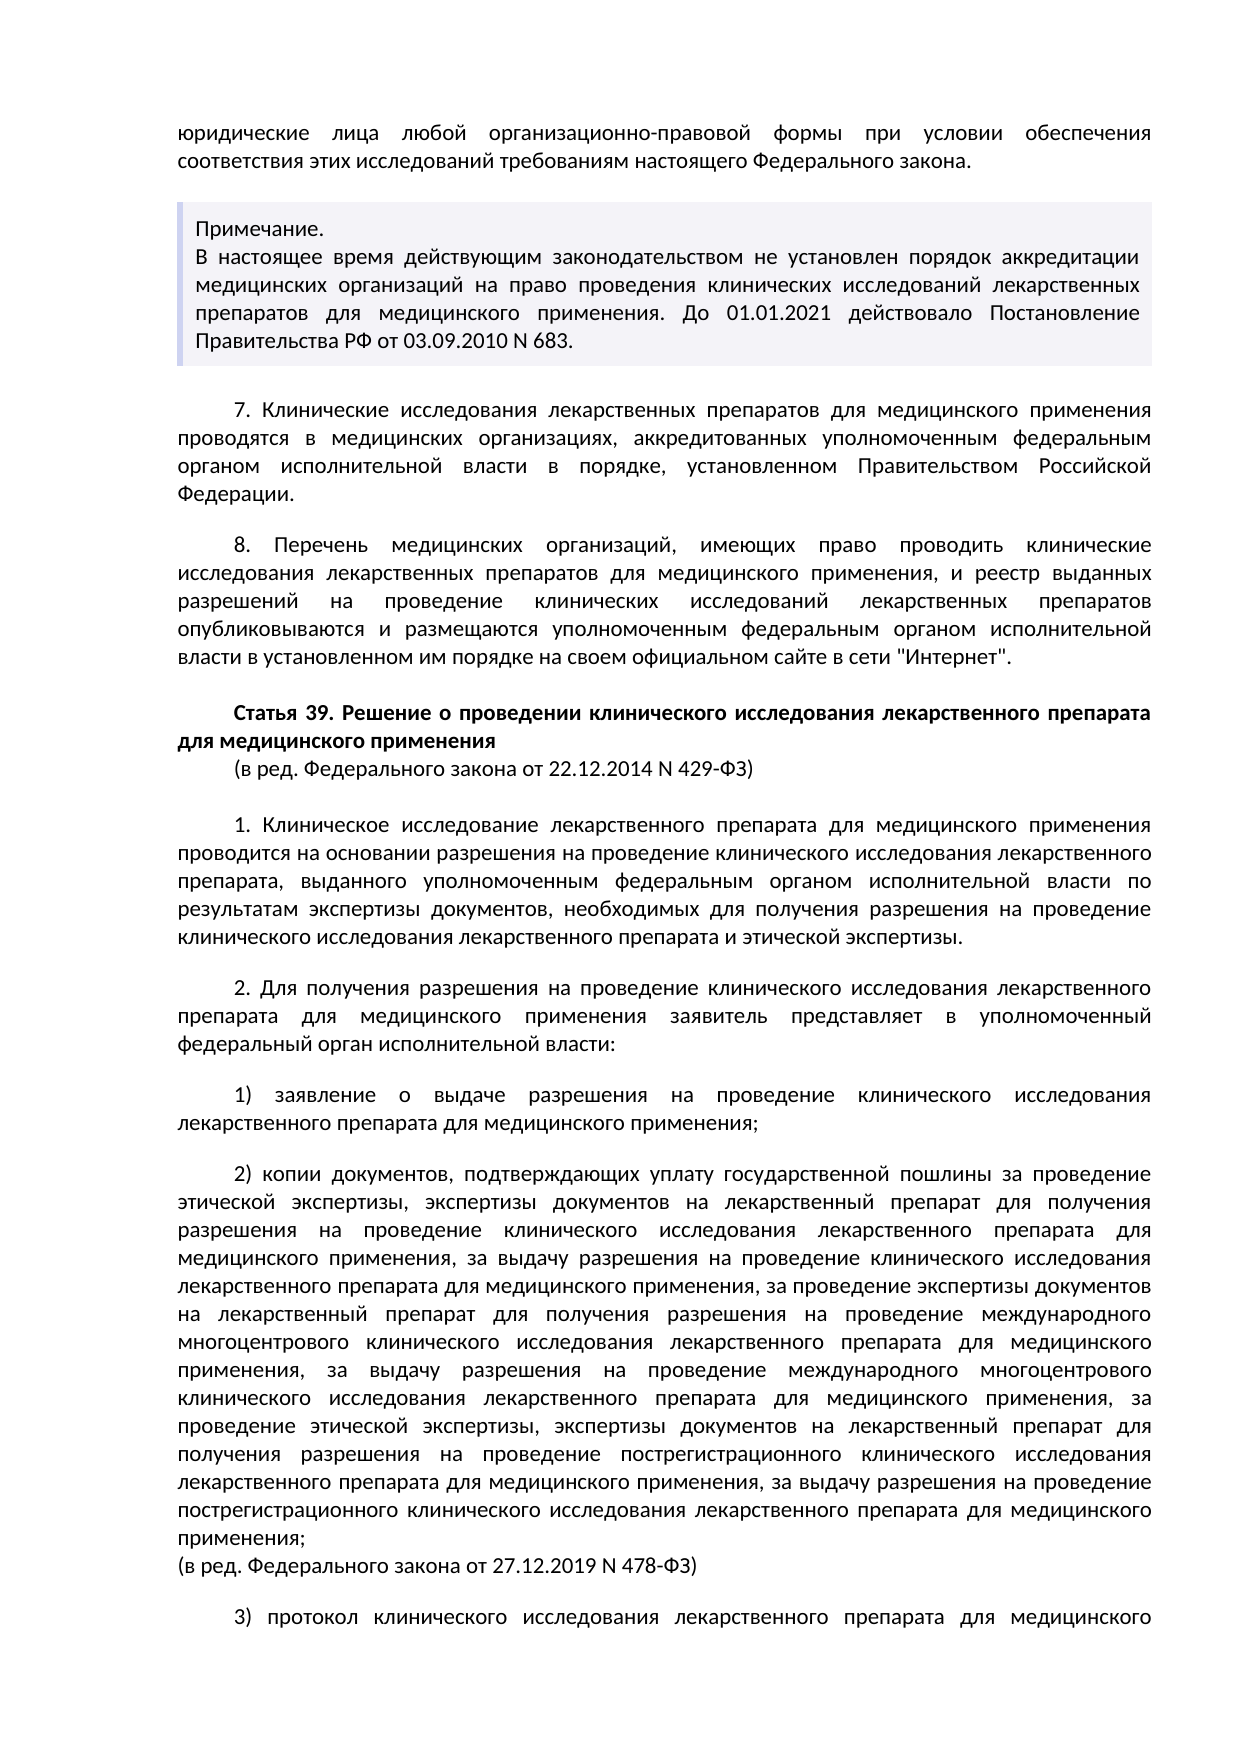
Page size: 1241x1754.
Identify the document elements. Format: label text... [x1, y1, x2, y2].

table_header [183, 202, 195, 366]
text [177, 118, 1152, 174]
text (в ред. Федерального закона от 27.12.2019 N 478-ФЗ) [177, 1552, 1152, 1579]
text 1. Клиническое исследование лекарственного препарата для медицинского применения проводится на основании разрешения на проведение клинического исследования лекарственного препарата, выданного уполномоченным федеральным органом исполнительной власти по результатам экспертизы документов, необходимых для получения разрешения на проведение клинического исследования лекарственного препарата и этической экспертизы. [177, 810, 1152, 950]
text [177, 1602, 1152, 1631]
table_header Примечание. В настоящее время действующим законодательством не установлен порядок аккредитации медицинских организаций на право проведения клинических исследований лекарственных препаратов для медицинского применения. До 01.01.2021 действовало Постановление Правительства РФ от 03.09.2010 N 683. [195, 202, 1140, 366]
table_header [1140, 202, 1152, 366]
text 1) заявление о выдаче разрешения на проведение клинического исследования лекарственного препарата для медицинского применения; [177, 1080, 1152, 1136]
text (в ред. Федерального закона от 22.12.2014 N 429-ФЗ) [177, 754, 1152, 782]
title Статья 39. Решение о проведении клинического исследования лекарственного препарата для медицинского применения [177, 698, 1152, 754]
text 8. Перечень медицинских организаций, имеющих право проводить клинические исследования лекарственных препаратов для медицинского применения, и реестр выданных разрешений на проведение клинических исследований лекарственных препаратов опубликовываются и размещаются уполномоченным федеральным органом исполнительной власти в установленном им порядке на своем официальном сайте в сети "Интернет". [177, 530, 1152, 670]
text 2) копии документов, подтверждающих уплату государственной пошлины за проведение этической экспертизы, экспертизы документов на лекарственный препарат для получения разрешения на проведение клинического исследования лекарственного препарата для медицинского применения, за выдачу разрешения на проведение клинического исследования лекарственного препарата для медицинского применения, за проведение экспертизы документов на лекарственный препарат для получения разрешения на проведение международного многоцентрового клинического исследования лекарственного препарата для медицинского применения, за выдачу разрешения на проведение международного многоцентрового клинического исследования лекарственного препарата для медицинского применения, за проведение этической экспертизы, экспертизы документов на лекарственный препарат для получения разрешения на проведение пострегистрационного клинического исследования лекарственного препарата для медицинского применения, за выдачу разрешения на проведение пострегистрационного клинического исследования лекарственного препарата для медицинского применения; [177, 1159, 1152, 1552]
text 2. Для получения разрешения на проведение клинического исследования лекарственного препарата для медицинского применения заявитель представляет в уполномоченный федеральный орган исполнительной власти: [177, 973, 1152, 1057]
text 7. Клинические исследования лекарственных препаратов для медицинского применения проводятся в медицинских организациях, аккредитованных уполномоченным федеральным органом исполнительной власти в порядке, установленном Правительством Российской Федерации. [177, 395, 1152, 507]
table_header [177, 202, 183, 366]
